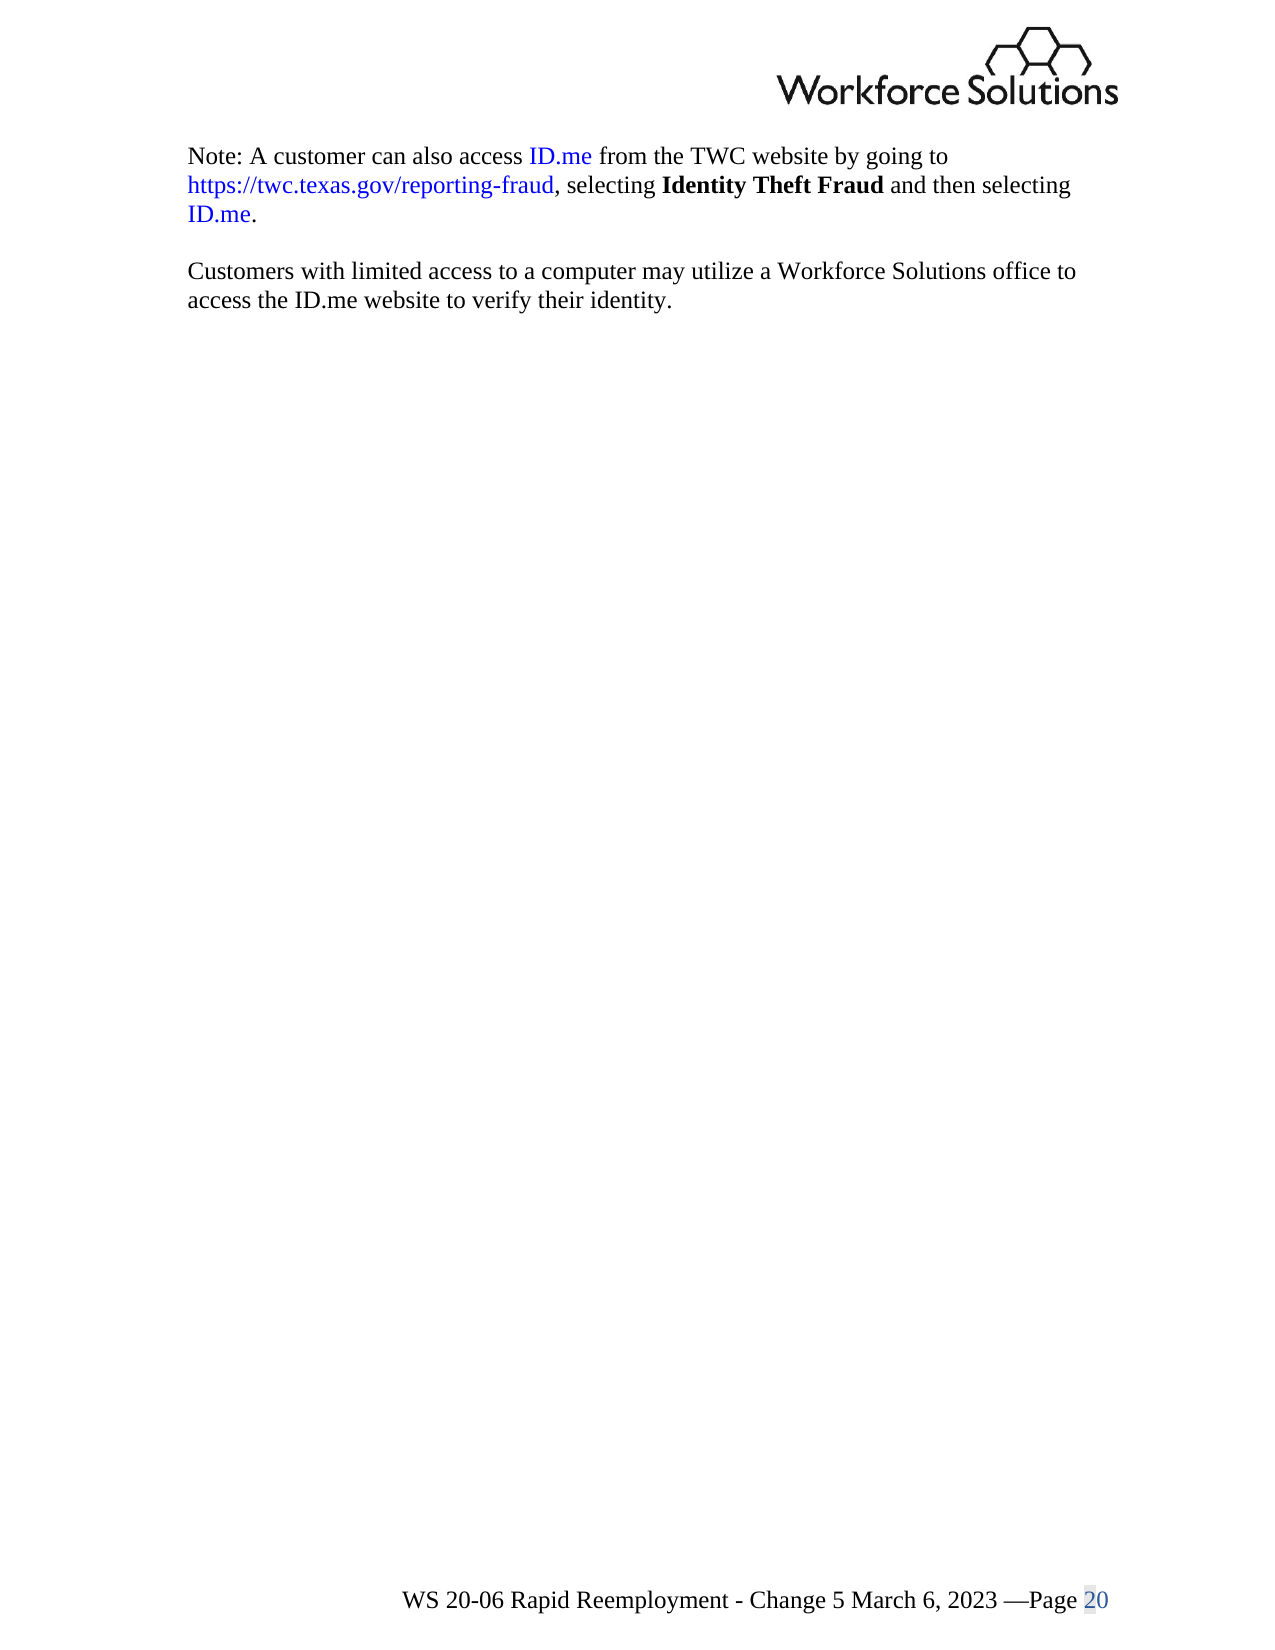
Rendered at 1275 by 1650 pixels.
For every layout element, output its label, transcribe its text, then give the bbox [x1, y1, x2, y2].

text Customers with limited access to a computer may utilize a Workforce Solutions office to access the ID.me website to verify their identity. [187, 256, 1108, 314]
text Note: A customer can also access ID.me from the TWC website by going to https://twc.texas.gov/reporting-fraud, selecting Identity Theft Fraud and then selecting ID.me. [187, 141, 1125, 227]
picture [768, 18, 1125, 113]
